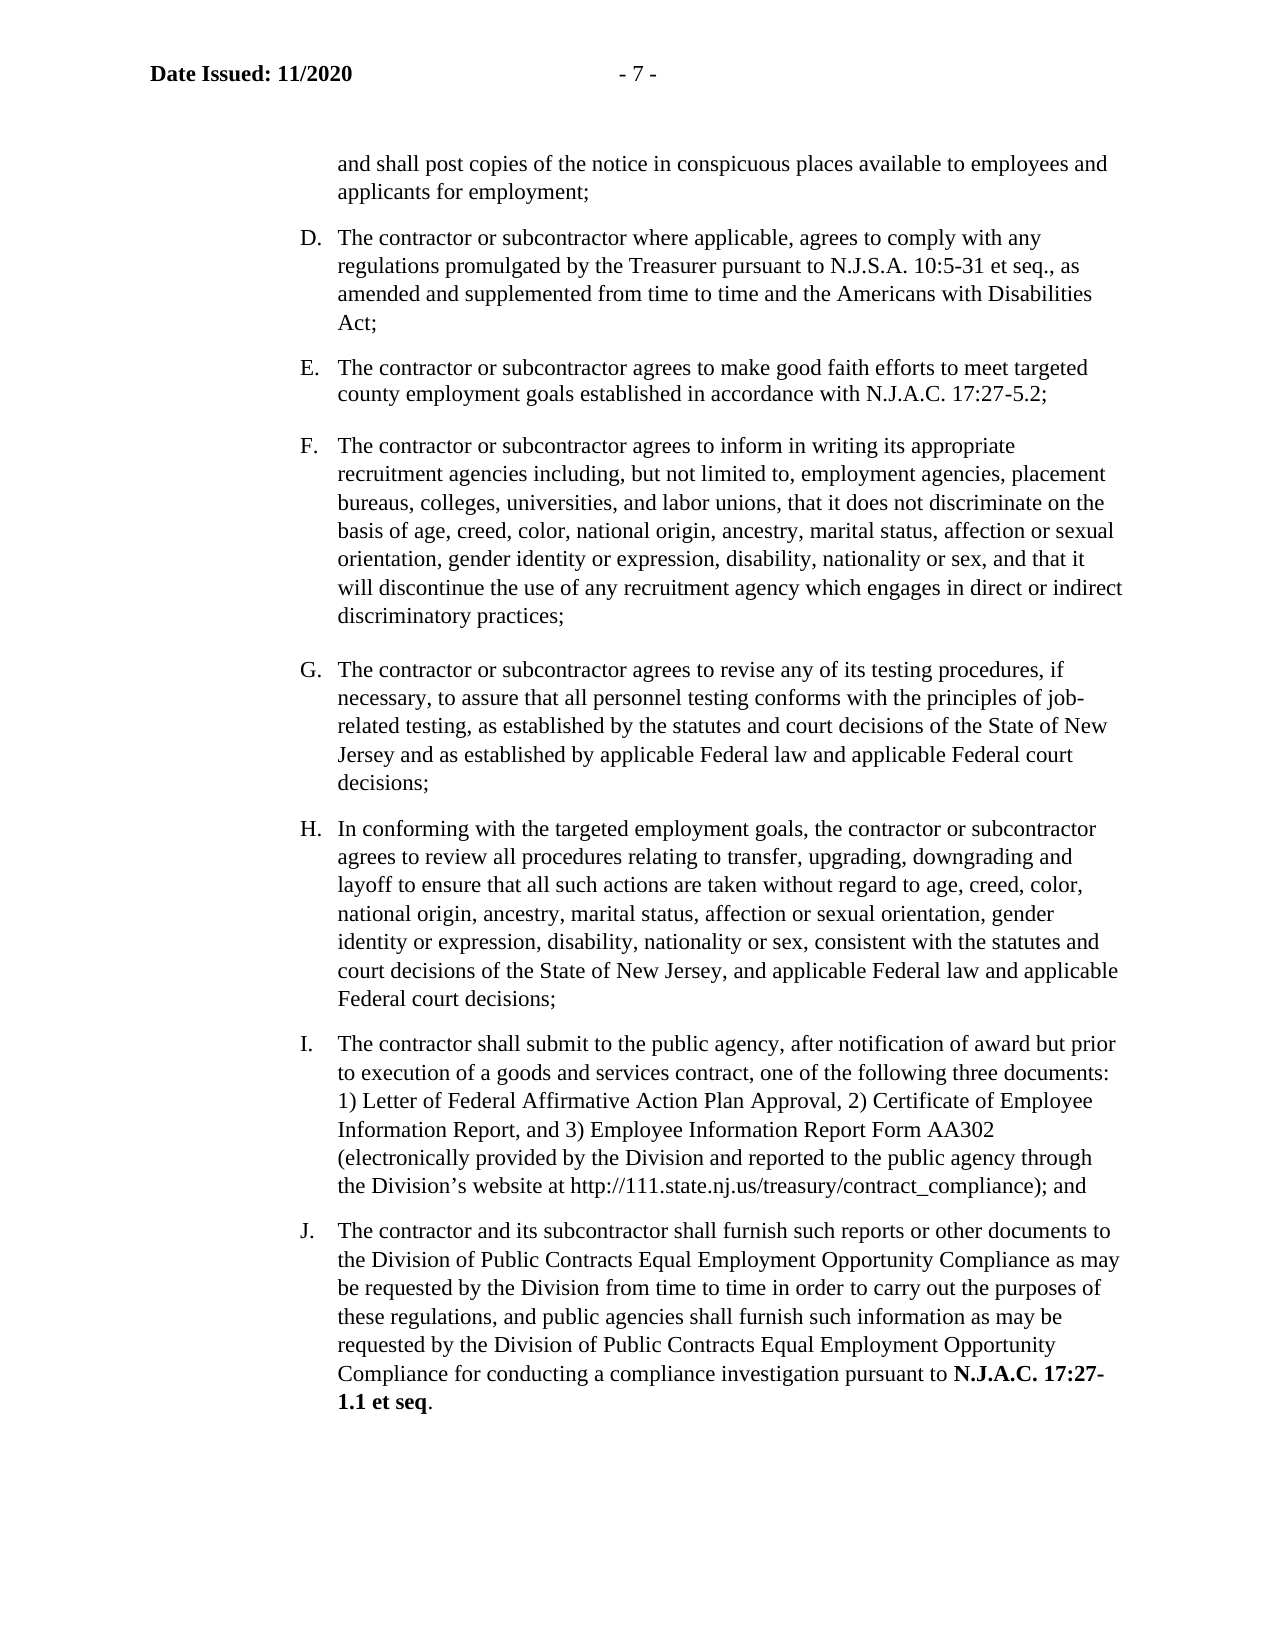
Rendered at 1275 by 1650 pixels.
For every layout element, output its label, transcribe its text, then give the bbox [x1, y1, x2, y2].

list The contractor or subcontractor agrees to inform in writing its appropriate recruitment agencies including, but not limited to, employment agencies, placement bureaus, colleges, universities, and labor unions, that it does not discriminate on the basis of age, creed, color, national origin, ancestry, marital status, affection or sexual orientation, gender identity or expression, disability, nationality or sex, and that it will discontinue the use of any recruitment agency which engages in direct or indirect discriminatory practices; [300, 432, 1125, 629]
list The contractor shall submit to the public agency, after notification of award but prior to execution of a goods and services contract, one of the following three documents: 1) Letter of Federal Affirmative Action Plan Approval, 2) Certificate of Employee Information Report, and 3) Employee Information Report Form AA302 (electronically provided by the Division and reported to the public agency through the Division’s website at http://111.state.nj.us/treasury/contract_compliance); and [300, 1030, 1125, 1199]
list In conforming with the targeted employment goals, the contractor or subcontractor agrees to review all procedures relating to transfer, upgrading, downgrading and layoff to ensure that all such actions are taken without regard to age, creed, color, national origin, ancestry, marital status, affection or sexual orientation, gender identity or expression, disability, nationality or sex, consistent with the statutes and court decisions of the State of New Jersey, and applicable Federal law and applicable Federal court decisions; [300, 814, 1125, 1012]
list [300, 150, 1125, 205]
list The contractor and its subcontractor shall furnish such reports or other documents to the Division of Public Contracts Equal Employment Opportunity Compliance as may be requested by the Division from time to time in order to carry out the purposes of these regulations, and public agencies shall furnish such information as may be requested by the Division of Public Contracts Equal Employment Opportunity Compliance for conducting a compliance investigation pursuant to N.J.A.C. 17:27-1.1 et seq. [300, 1218, 1125, 1414]
list The contractor or subcontractor agrees to make good faith efforts to meet targeted county employment goals established in accordance with N.J.A.C. 17:27-5.2; [300, 354, 1125, 407]
list The contractor or subcontractor where applicable, agrees to comply with any regulations promulgated by the Treasurer pursuant to N.J.S.A. 10:5-31 et seq., as amended and supplemented from time to time and the Americans with Disabilities Act; [300, 223, 1125, 335]
list The contractor or subcontractor agrees to revise any of its testing procedures, if necessary, to assure that all personnel testing conforms with the principles of job-related testing, as established by the statutes and court decisions of the State of New Jersey and as established by applicable Federal law and applicable Federal court decisions; [300, 656, 1125, 796]
